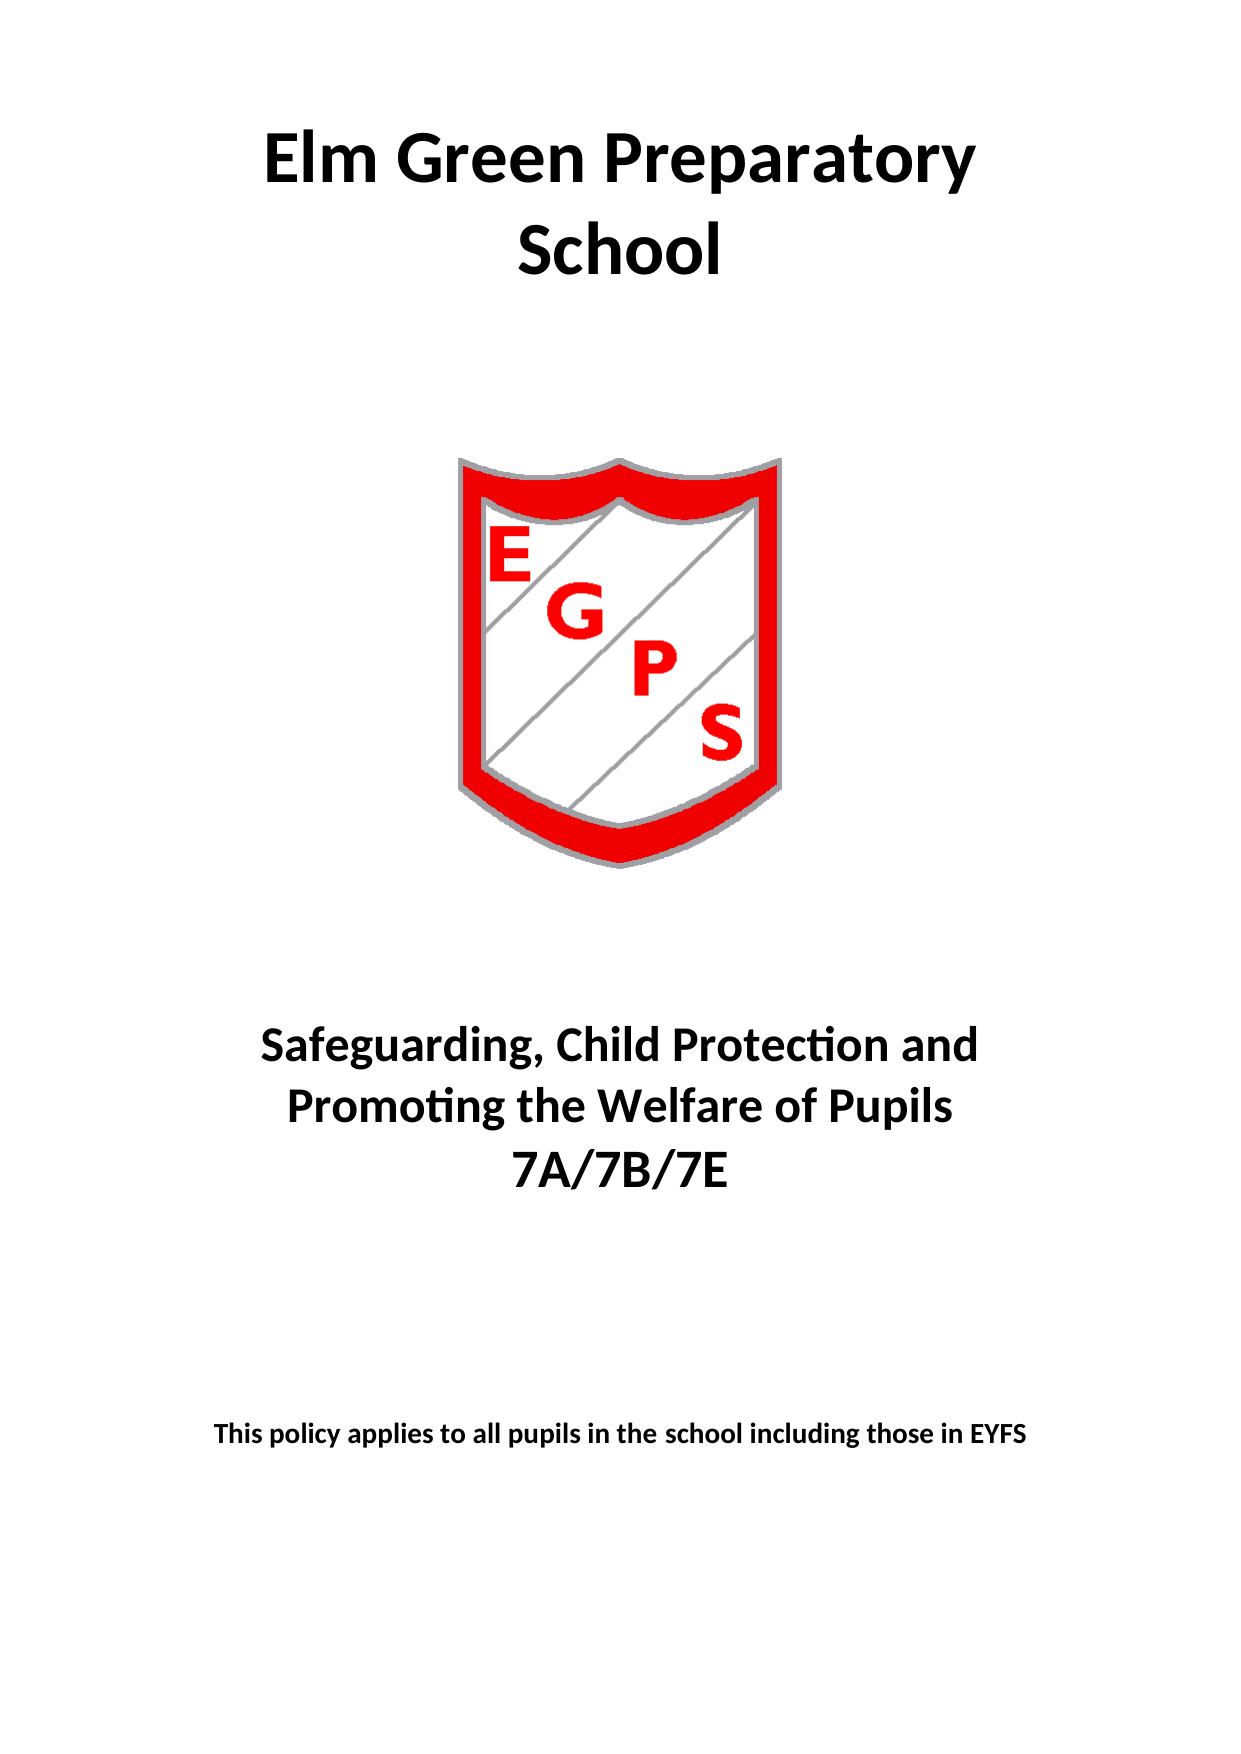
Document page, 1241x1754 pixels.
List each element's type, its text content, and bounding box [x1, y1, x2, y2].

text 7A/7B/7E [118, 1135, 1122, 1201]
text This policy applies to all pupils in the school including those in EYFS [118, 1415, 1122, 1451]
text Promoting the Welfare of Pupils [118, 1074, 1122, 1135]
text Elm Green Preparatory [118, 110, 1122, 201]
text Safeguarding, Child Protection and [118, 1013, 1122, 1074]
picture [445, 445, 795, 876]
text School [118, 201, 1122, 293]
